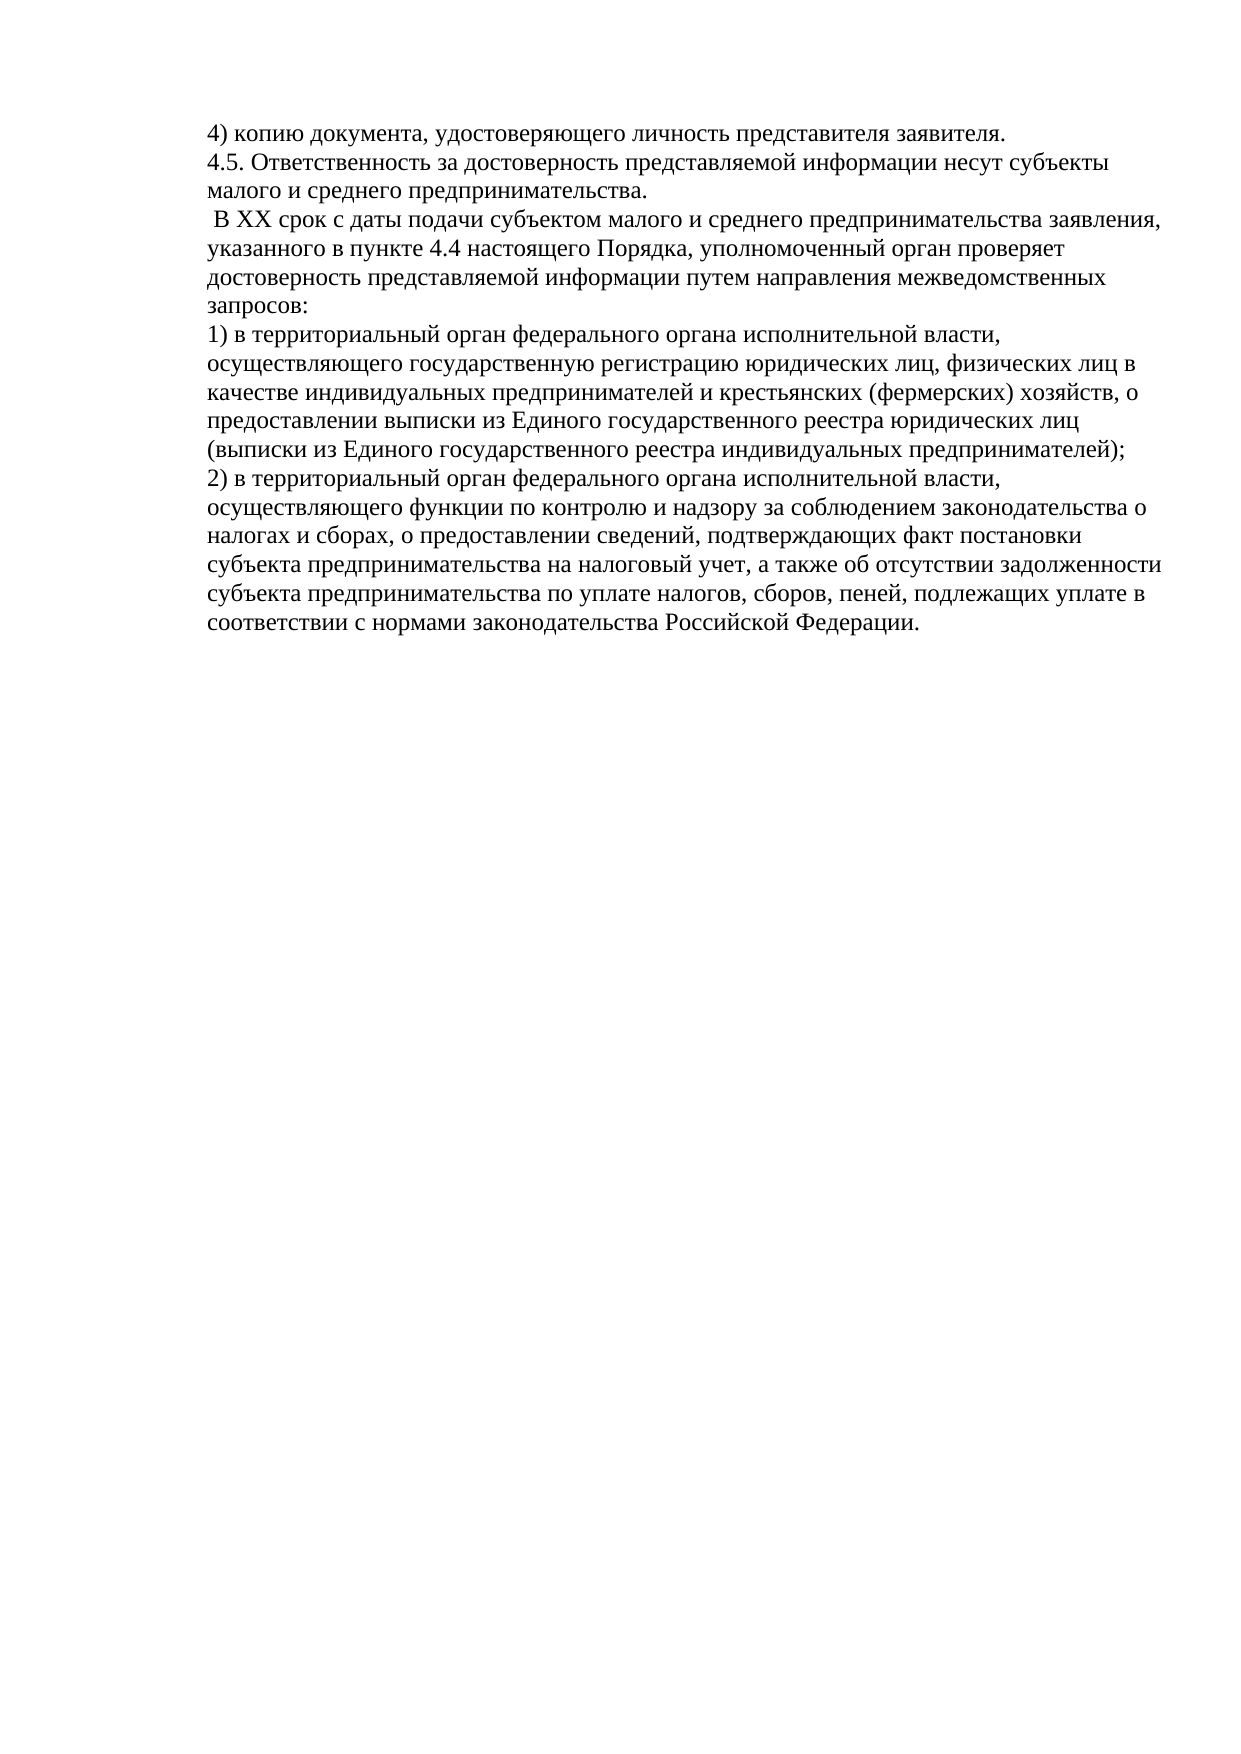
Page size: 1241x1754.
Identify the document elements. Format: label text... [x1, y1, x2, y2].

text 2) в территориальный орган федерального органа исполнительной власти, осуществляющего функции по контролю и надзору за соблюдением законодательства о налогах и сборах, о предоставлении сведений, подтверждающих факт постановки субъекта предпринимательства на налоговый учет, а также об отсутствии задолженности субъекта предпринимательства по уплате налогов, сборов, пеней, подлежащих уплате в соответствии с нормами законодательства Российской Федерации. [207, 463, 1181, 636]
text 4) копию документа, удостоверяющего личность представителя заявителя. [207, 118, 1181, 147]
text В ХХ срок с даты подачи субъектом малого и среднего предпринимательства заявления, указанного в пункте 4.4 настоящего Порядка, уполномоченный орган проверяет достоверность представляемой информации путем направления межведомственных запросов: [207, 204, 1181, 319]
text 4.5. Ответственность за достоверность представляемой информации несут субъекты малого и среднего предпринимательства. [207, 147, 1181, 204]
text 1) в территориальный орган федерального органа исполнительной власти, осуществляющего государственную регистрацию юридических лиц, физических лиц в качестве индивидуальных предпринимателей и крестьянских (фермерских) хозяйств, о предоставлении выписки из Единого государственного реестра юридических лиц (выписки из Единого государственного реестра индивидуальных предпринимателей); [207, 319, 1181, 463]
